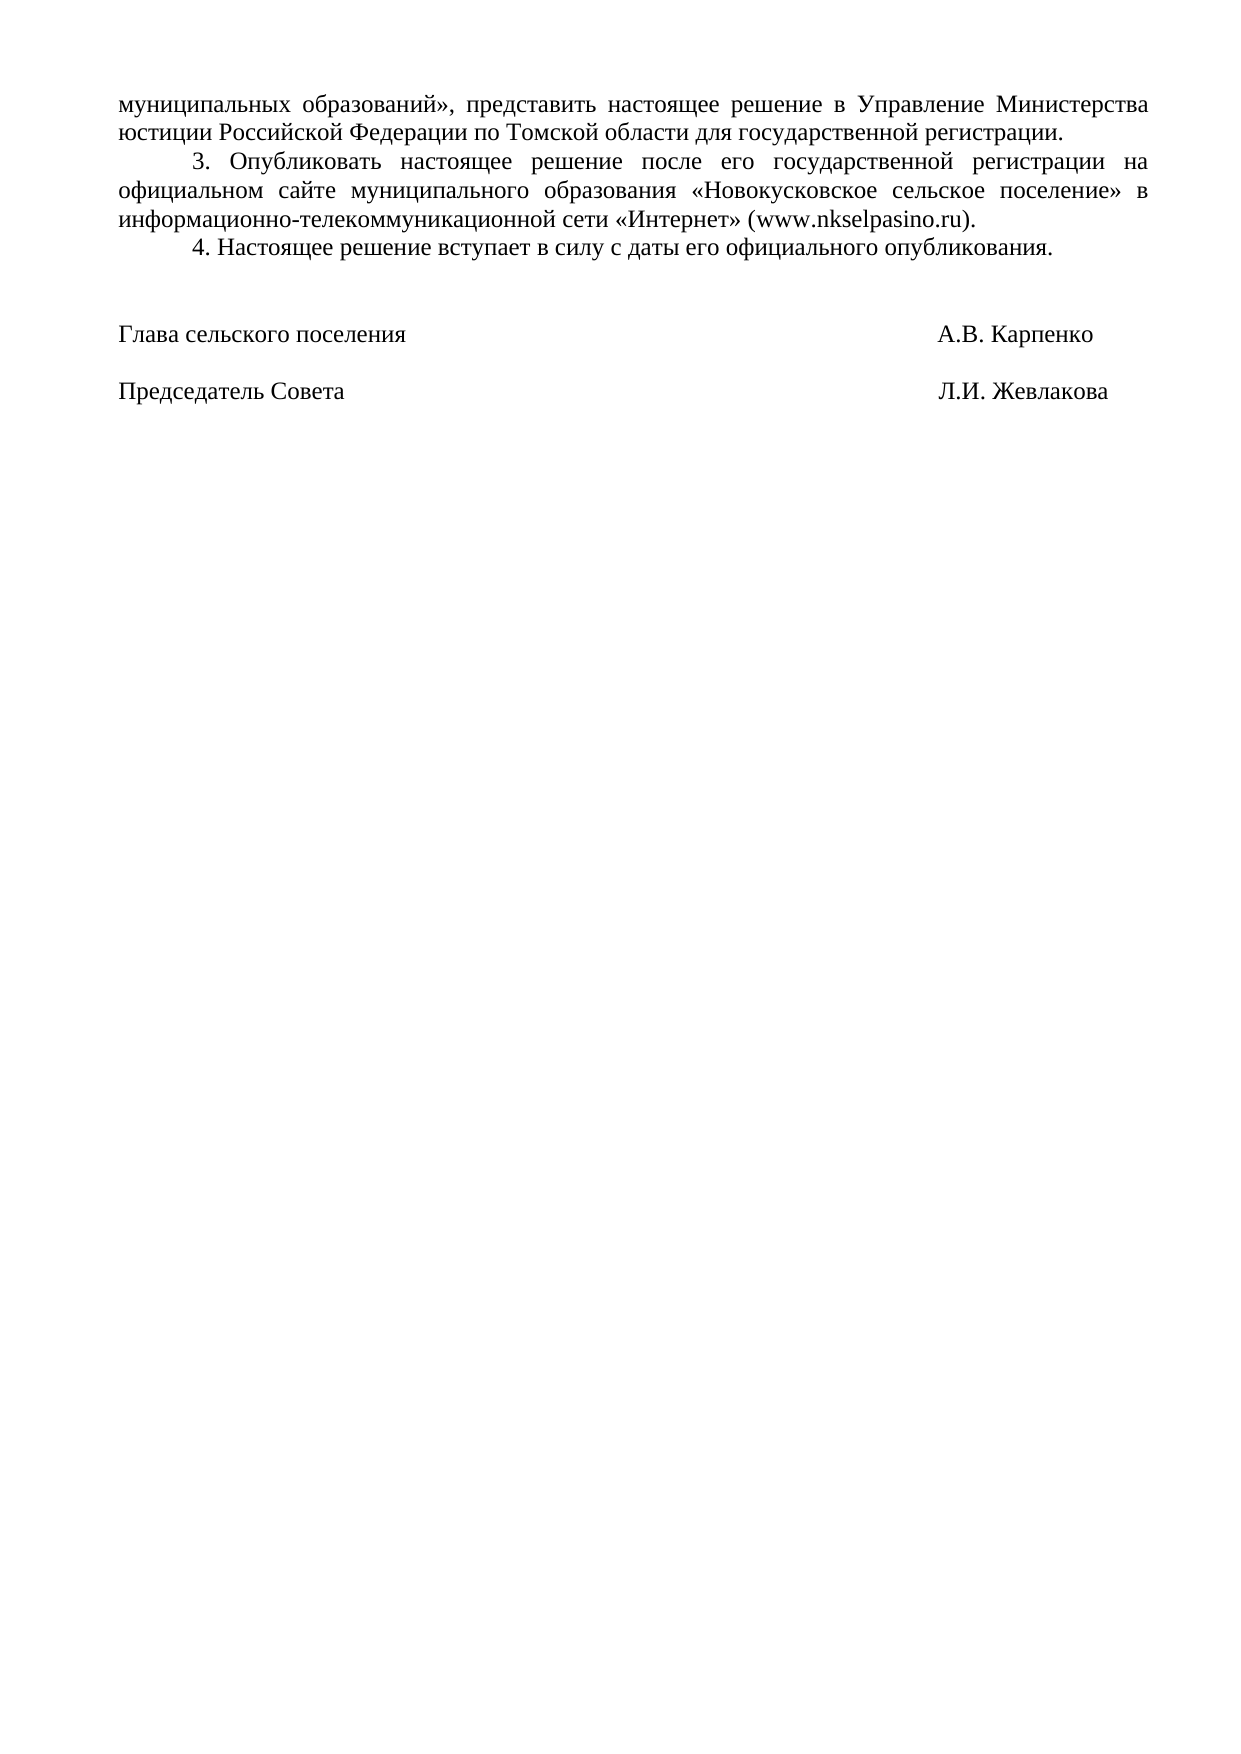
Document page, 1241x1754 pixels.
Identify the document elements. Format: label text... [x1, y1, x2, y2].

text 3. Опубликовать настоящее решение после его государственной регистрации на официальном сайте муниципального образования «Новокусковское сельское поселение» в информационно-телекоммуникационной сети «Интернет» (www.nkselpasino.ru). [118, 146, 1149, 232]
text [118, 89, 1149, 146]
text 4. Настоящее решение вступает в силу с даты его официального опубликования. [118, 232, 1149, 261]
text Председатель Совета Л.И. Жевлакова [118, 376, 1149, 405]
text Глава сельского поселения А.В. Карпенко [118, 319, 1149, 347]
